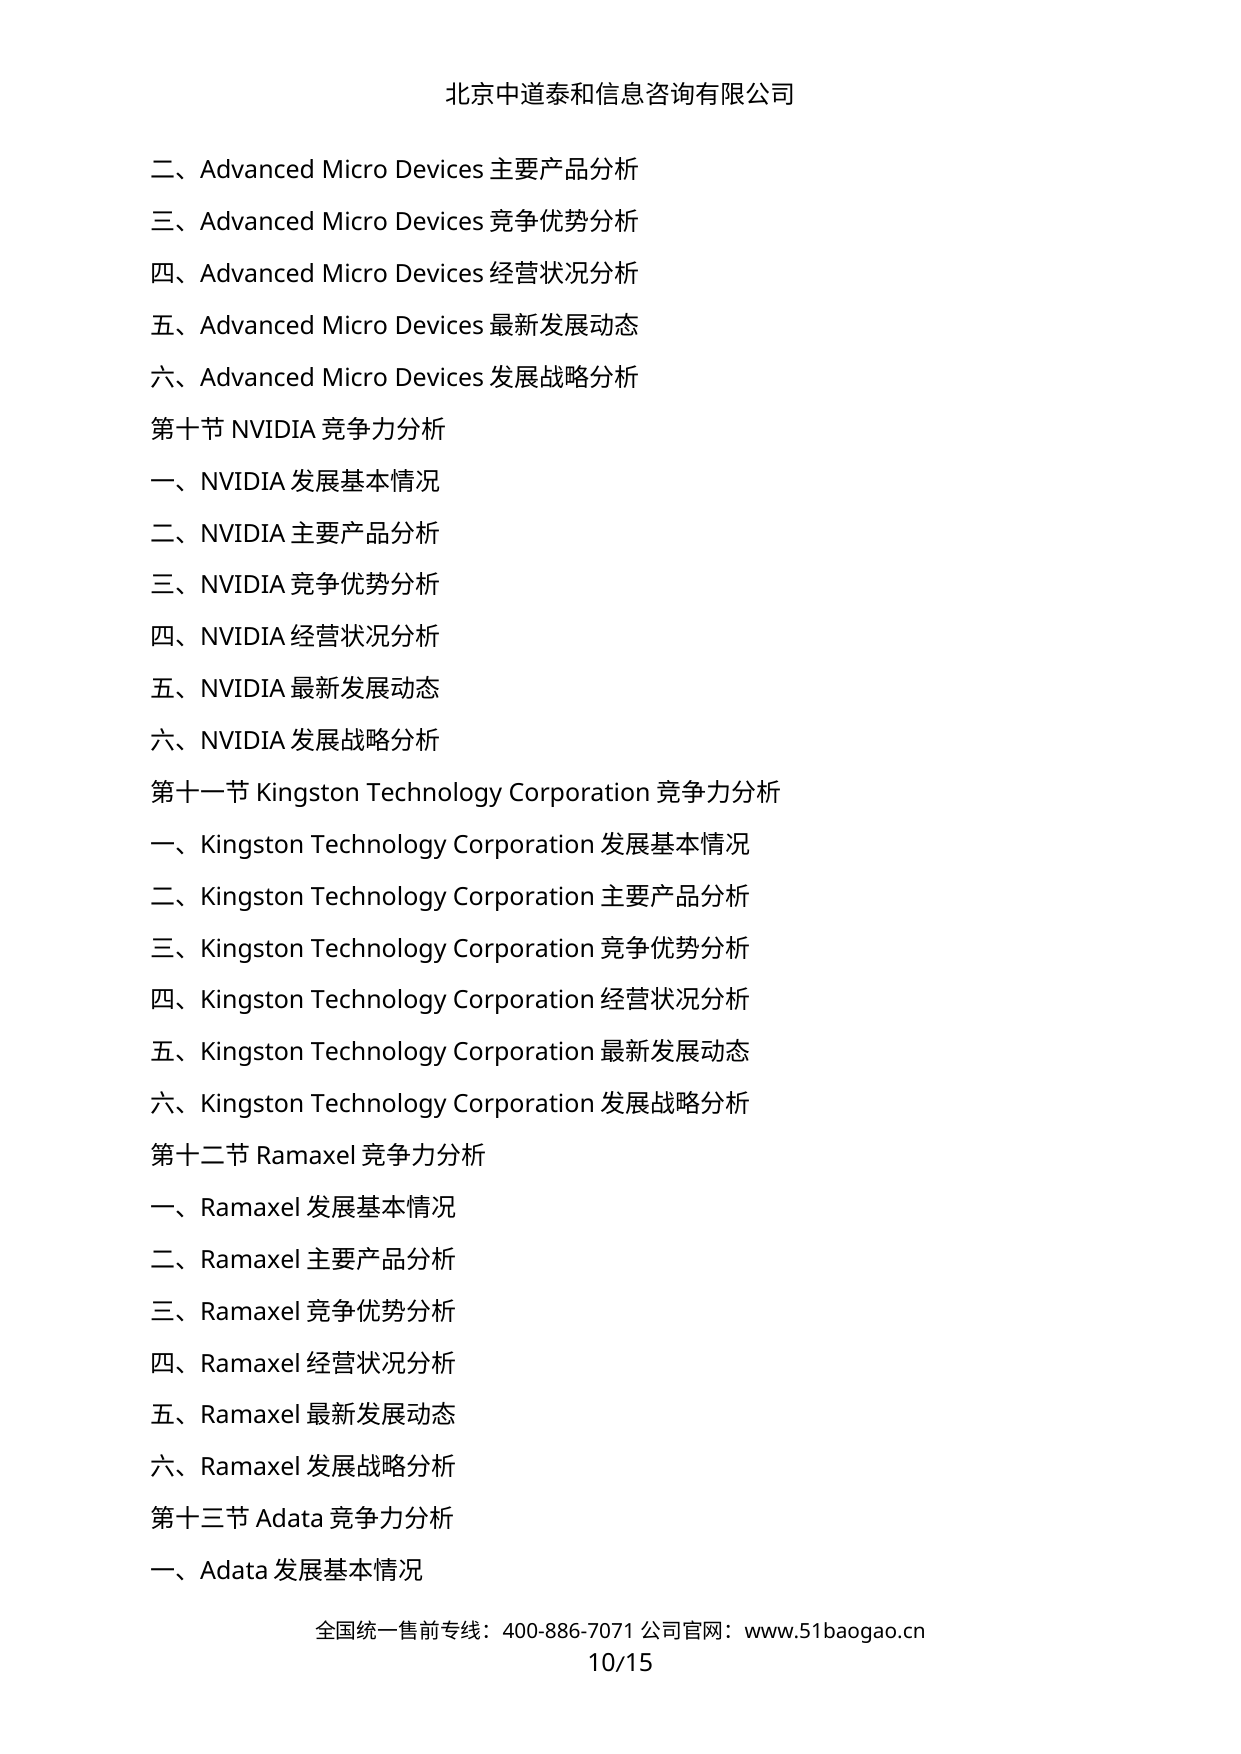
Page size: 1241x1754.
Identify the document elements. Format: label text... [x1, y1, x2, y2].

text 二、Advanced Micro Devices主要产品分析 [150, 150, 1090, 186]
text 一、NVIDIA发展基本情况 [150, 461, 1090, 497]
text 第十二节 Ramaxel竞争力分析 [150, 1136, 1090, 1172]
text 五、Kingston Technology Corporation最新发展动态 [150, 1032, 1090, 1068]
text 第十三节 Adata竞争力分析 [150, 1499, 1090, 1535]
text 六、Kingston Technology Corporation发展战略分析 [150, 1084, 1090, 1120]
text 五、NVIDIA最新发展动态 [150, 669, 1090, 705]
text 三、Ramaxel竞争优势分析 [150, 1291, 1090, 1327]
text 六、NVIDIA发展战略分析 [150, 721, 1090, 757]
text 三、NVIDIA竞争优势分析 [150, 565, 1090, 601]
text 四、Kingston Technology Corporation经营状况分析 [150, 980, 1090, 1016]
text 四、NVIDIA经营状况分析 [150, 617, 1090, 653]
text 一、Kingston Technology Corporation发展基本情况 [150, 824, 1090, 861]
text 三、Advanced Micro Devices竞争优势分析 [150, 202, 1090, 238]
text 四、Advanced Micro Devices经营状况分析 [150, 254, 1090, 290]
text 二、Ramaxel主要产品分析 [150, 1239, 1090, 1276]
text 五、Ramaxel最新发展动态 [150, 1395, 1090, 1431]
text 五、Advanced Micro Devices最新发展动态 [150, 306, 1090, 342]
text 二、Kingston Technology Corporation主要产品分析 [150, 876, 1090, 912]
text 六、Ramaxel发展战略分析 [150, 1447, 1090, 1483]
text 四、Ramaxel经营状况分析 [150, 1343, 1090, 1379]
text 六、Advanced Micro Devices发展战略分析 [150, 357, 1090, 394]
text 第十节 NVIDIA竞争力分析 [150, 409, 1090, 446]
text 一、Ramaxel发展基本情况 [150, 1187, 1090, 1224]
text 二、NVIDIA主要产品分析 [150, 513, 1090, 549]
text 第十一节 Kingston Technology Corporation竞争力分析 [150, 772, 1090, 809]
text 一、Adata发展基本情况 [150, 1551, 1090, 1587]
text 三、Kingston Technology Corporation竞争优势分析 [150, 928, 1090, 964]
